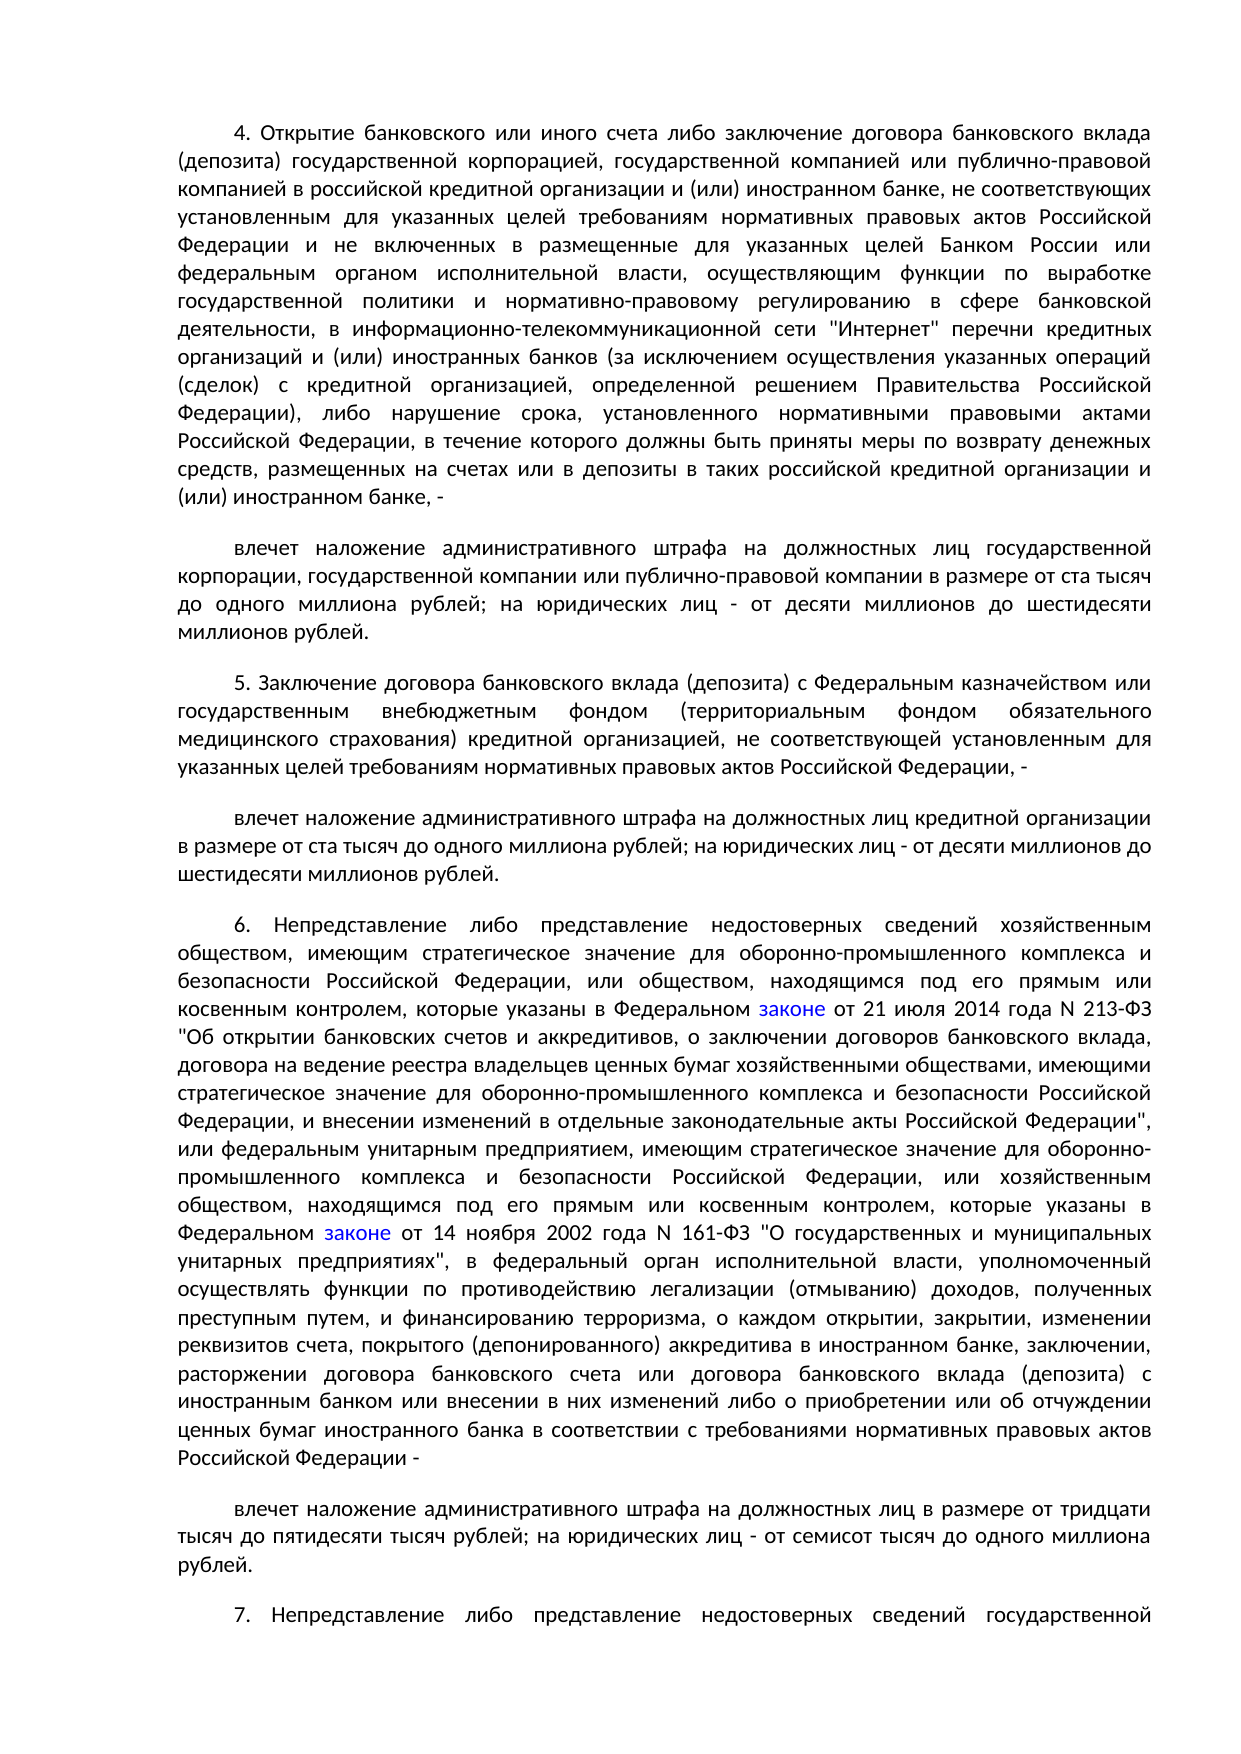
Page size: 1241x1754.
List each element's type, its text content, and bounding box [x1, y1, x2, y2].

text влечет наложение административного штрафа на должностных лиц в размере от тридцати тысяч до пятидесяти тысяч рублей; на юридических лиц - от семисот тысяч до одного миллиона рублей. [177, 1494, 1152, 1578]
text 6. Непредставление либо представление недостоверных сведений хозяйственным обществом, имеющим стратегическое значение для оборонно-промышленного комплекса и безопасности Российской Федерации, или обществом, находящимся под его прямым или косвенным контролем, которые указаны в Федеральном законе от 21 июля 2014 года N 213-ФЗ "Об открытии банковских счетов и аккредитивов, о заключении договоров банковского вклада, договора на ведение реестра владельцев ценных бумаг хозяйственными обществами, имеющими стратегическое значение для оборонно-промышленного комплекса и безопасности Российской Федерации, и внесении изменений в отдельные законодательные акты Российской Федерации", или федеральным унитарным предприятием, имеющим стратегическое значение для оборонно-промышленного комплекса и безопасности Российской Федерации, или хозяйственным обществом, находящимся под его прямым или косвенным контролем, которые указаны в Федеральном законе от 14 ноября 2002 года N 161-ФЗ "О государственных и муниципальных унитарных предприятиях", в федеральный орган исполнительной власти, уполномоченный осуществлять функции по противодействию легализации (отмыванию) доходов, полученных преступным путем, и финансированию терроризма, о каждом открытии, закрытии, изменении реквизитов счета, покрытого (депонированного) аккредитива в иностранном банке, заключении, расторжении договора банковского счета или договора банковского вклада (депозита) с иностранным банком или внесении в них изменений либо о приобретении или об отчуждении ценных бумаг иностранного банка в соответствии с требованиями нормативных правовых актов Российской Федерации - [177, 910, 1152, 1471]
text влечет наложение административного штрафа на должностных лиц кредитной организации в размере от ста тысяч до одного миллиона рублей; на юридических лиц - от десяти миллионов до шестидесяти миллионов рублей. [177, 803, 1152, 887]
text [177, 1601, 1152, 1629]
text 4. Открытие банковского или иного счета либо заключение договора банковского вклада (депозита) государственной корпорацией, государственной компанией или публично-правовой компанией в российской кредитной организации и (или) иностранном банке, не соответствующих установленным для указанных целей требованиям нормативных правовых актов Российской Федерации и не включенных в размещенные для указанных целей Банком России или федеральным органом исполнительной власти, осуществляющим функции по выработке государственной политики и нормативно-правовому регулированию в сфере банковской деятельности, в информационно-телекоммуникационной сети "Интернет" перечни кредитных организаций и (или) иностранных банков (за исключением осуществления указанных операций (сделок) с кредитной организацией, определенной решением Правительства Российской Федерации), либо нарушение срока, установленного нормативными правовыми актами Российской Федерации, в течение которого должны быть приняты меры по возврату денежных средств, размещенных на счетах или в депозиты в таких российской кредитной организации и (или) иностранном банке, - [177, 118, 1152, 510]
text влечет наложение административного штрафа на должностных лиц государственной корпорации, государственной компании или публично-правовой компании в размере от ста тысяч до одного миллиона рублей; на юридических лиц - от десяти миллионов до шестидесяти миллионов рублей. [177, 533, 1152, 645]
text 5. Заключение договора банковского вклада (депозита) с Федеральным казначейством или государственным внебюджетным фондом (территориальным фондом обязательного медицинского страхования) кредитной организацией, не соответствующей установленным для указанных целей требованиям нормативных правовых актов Российской Федерации, - [177, 668, 1152, 780]
